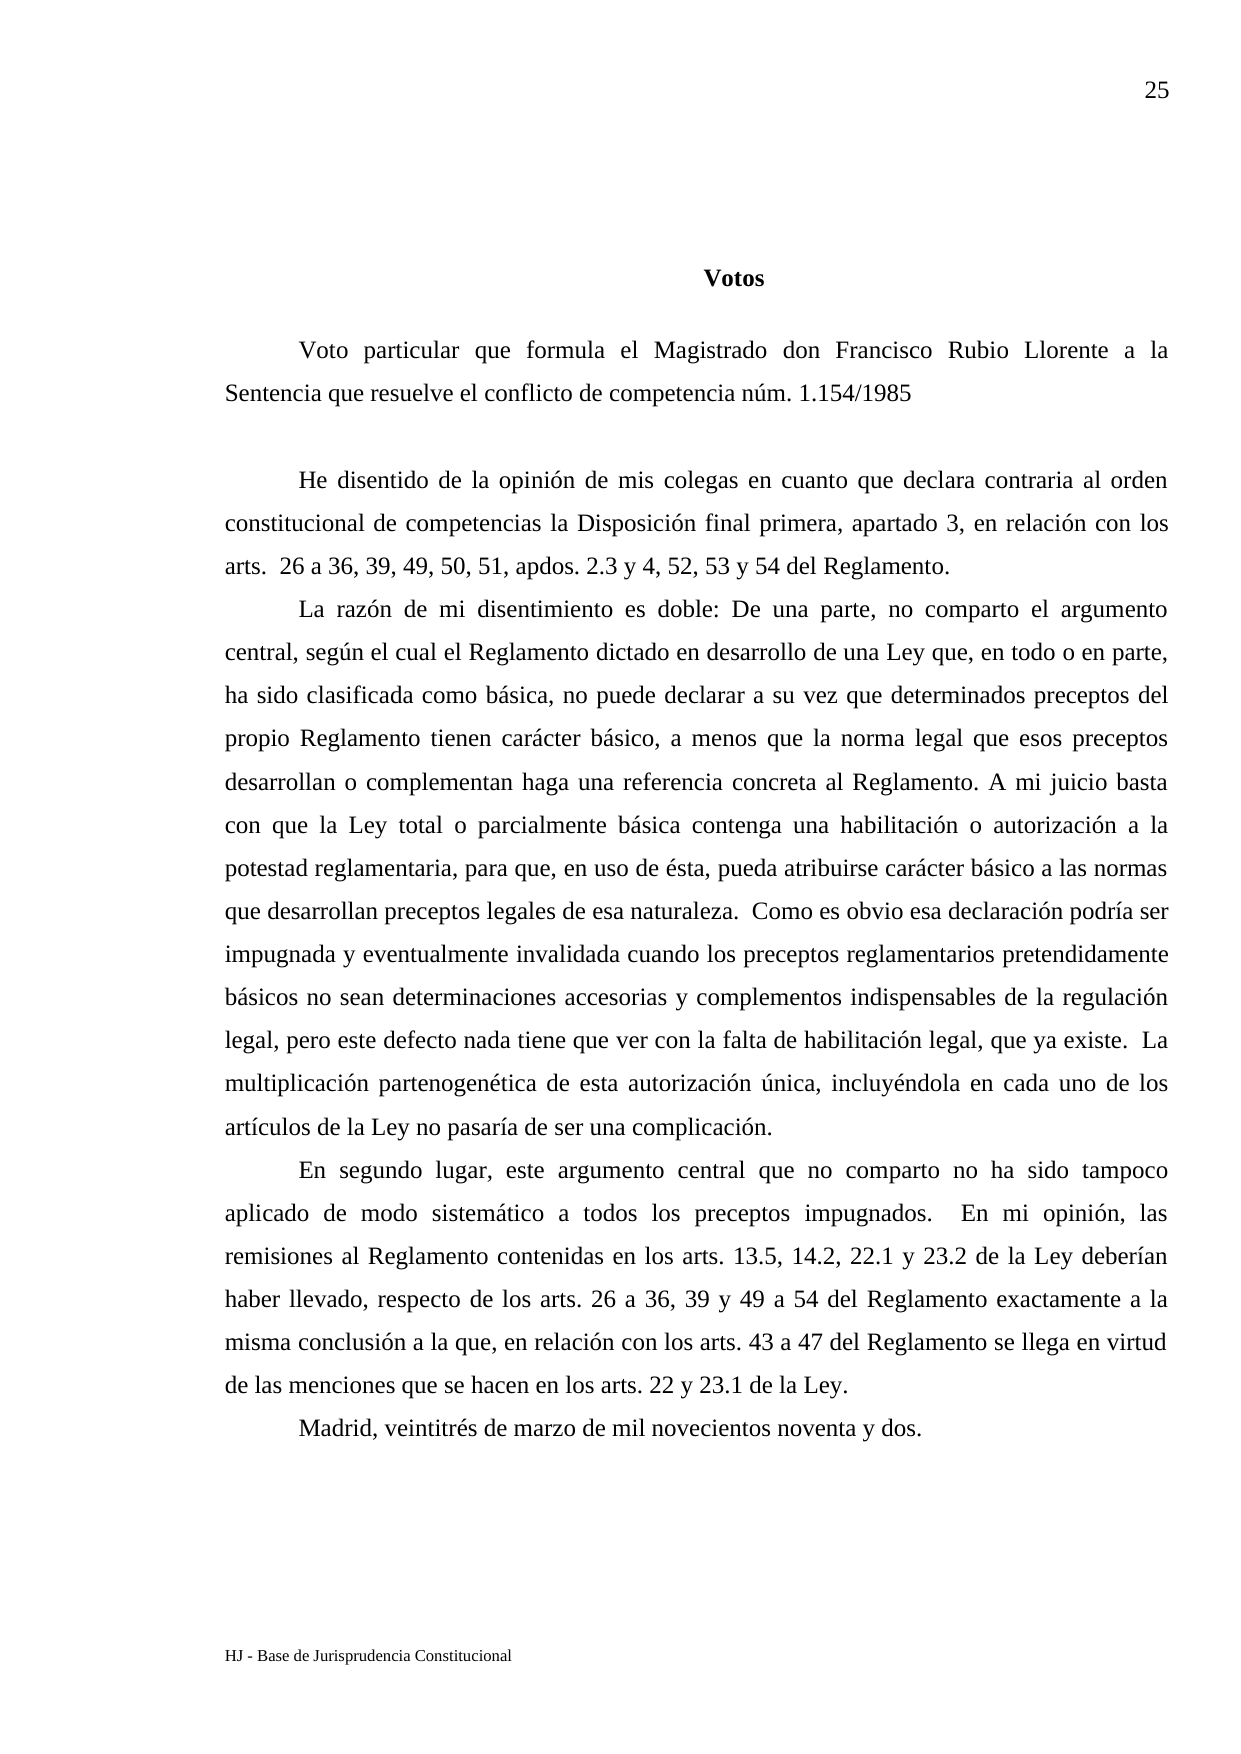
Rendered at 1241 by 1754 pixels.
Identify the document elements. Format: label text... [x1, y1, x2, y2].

text En segundo lugar, este argumento central que no comparto no ha sido tampoco aplicado de modo sistemático a todos los preceptos impugnados. En mi opinión, las remisiones al Reglamento contenidas en los arts. 13.5, 14.2, 22.1 y 23.2 de la Ley deberían haber llevado, respecto de los arts. 26 a 36, 39 y 49 a 54 del Reglamento exactamente a la misma conclusión a la que, en relación con los arts. 43 a 47 del Reglamento se llega en virtud de las menciones que se hacen en los arts. 22 y 23.1 de la Ley. [224, 1155, 1169, 1399]
text La razón de mi disentimiento es doble: De una parte, no comparto el argumento central, según el cual el Reglamento dictado en desarrollo de una Ley que, en todo o en parte, ha sido clasificada como básica, no puede declarar a su vez que determinados preceptos del propio Reglamento tienen carácter básico, a menos que la norma legal que esos preceptos desarrollan o complementan haga una referencia concreta al Reglamento. A mi juicio basta con que la Ley total o parcialmente básica contenga una habilitación o autorización a la potestad reglamentaria, para que, en uso de ésta, pueda atribuirse carácter básico a las normas que desarrollan preceptos legales de esa naturaleza. Como es obvio esa declaración podría ser impugnada y eventualmente invalidada cuando los preceptos reglamentarios pretendidamente básicos no sean determinaciones accesorias y complementos indispensables de la regulación legal, pero este defecto nada tiene que ver con la falta de habilitación legal, que ya existe. La multiplicación partenogenética de esta autorización única, incluyéndola en cada uno de los artículos de la Ley no pasaría de ser una complicación. [224, 594, 1169, 1140]
text Voto particular que formula el Magistrado don Francisco Rubio Llorente a la Sentencia que resuelve el conflicto de competencia núm. 1.154/1985 [224, 335, 1169, 407]
text Madrid, veintitrés de marzo de mil novecientos noventa y dos. [224, 1413, 1169, 1442]
subtitle Votos [224, 263, 1169, 292]
text He disentido de la opinión de mis colegas en cuanto que declara contraria al orden constitucional de competencias la Disposición final primera, apartado 3, en relación con los arts. 26 a 36, 39, 49, 50, 51, apdos. 2.3 y 4, 52, 53 y 54 del Reglamento. [224, 465, 1169, 580]
